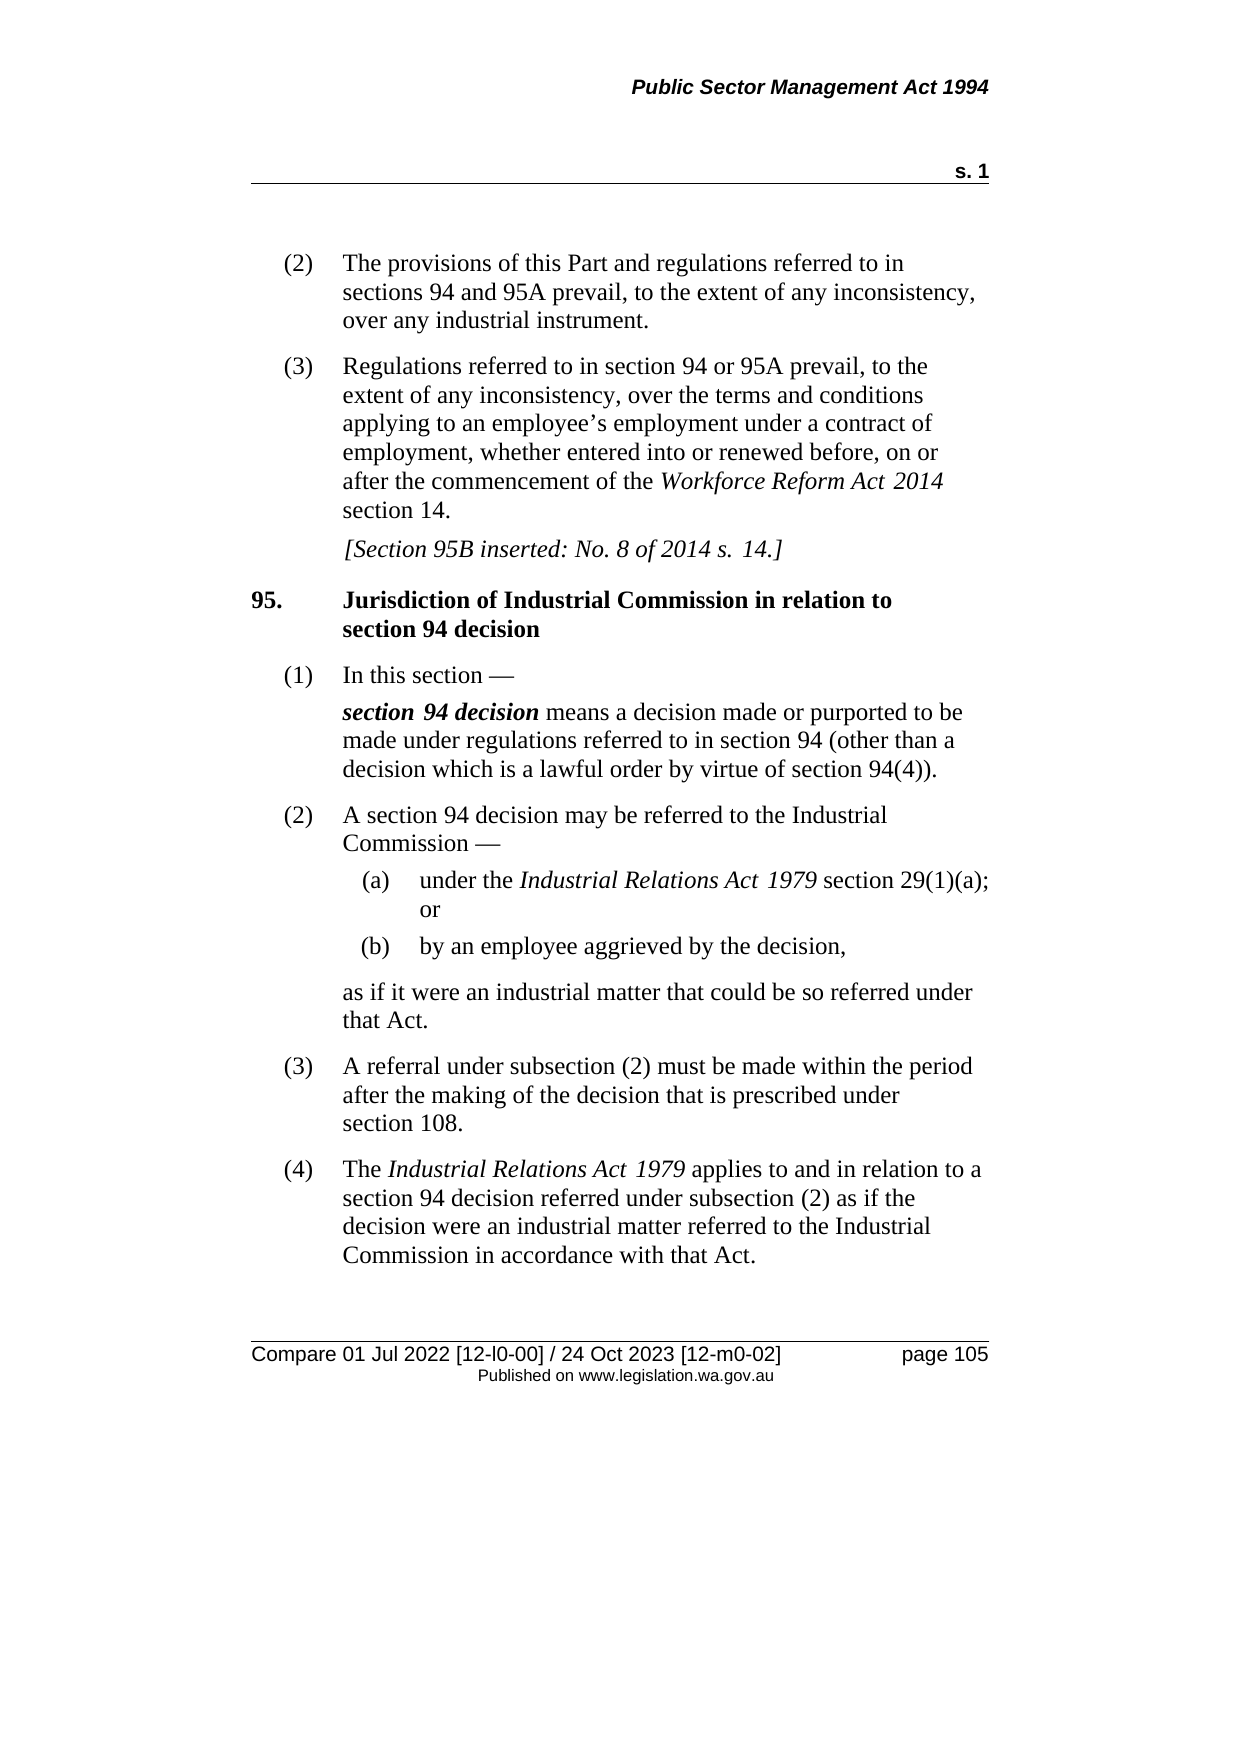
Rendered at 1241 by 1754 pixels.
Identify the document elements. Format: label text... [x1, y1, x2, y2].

text (3) Regulations referred to in section 94 or 95A prevail, to the extent of any inconsistency, over the terms and conditions applying to an employee’s employment under a contract of employment, whether entered into or renewed before, on or after the commencement of the Workforce Reform Act 2014 section 14. [251, 351, 989, 523]
text (3) A referral under subsection (2) must be made within the period after the making of the decision that is prescribed under section 108. [251, 1051, 989, 1137]
text (2) The provisions of this Part and regulations referred to in sections 94 and 95A prevail, to the extent of any inconsistency, over any industrial instrument. [251, 248, 989, 334]
text (a) under the Industrial Relations Act 1979 section 29(1)(a); or [251, 866, 989, 923]
text section 94 decision means a decision made or purported to be made under regulations referred to in section 94 (other than a decision which is a lawful order by virtue of section 94(4)). [251, 697, 989, 783]
text (b) by an employee aggrieved by the decision, [251, 931, 989, 960]
text (1) In this section — [251, 660, 989, 688]
subtitle 95. Jurisdiction of Industrial Commission in relation to section 94 decision [251, 586, 989, 643]
text as if it were an industrial matter that could be so referred under that Act. [251, 977, 989, 1034]
text [Section 95B inserted: No. 8 of 2014 s. 14.] [251, 534, 989, 563]
text (2) A section 94 decision may be referred to the Industrial Commission — [251, 800, 989, 857]
text (4) The Industrial Relations Act 1979 applies to and in relation to a section 94 decision referred under subsection (2) as if the decision were an industrial matter referred to the Industrial Commission in accordance with that Act. [251, 1154, 989, 1269]
